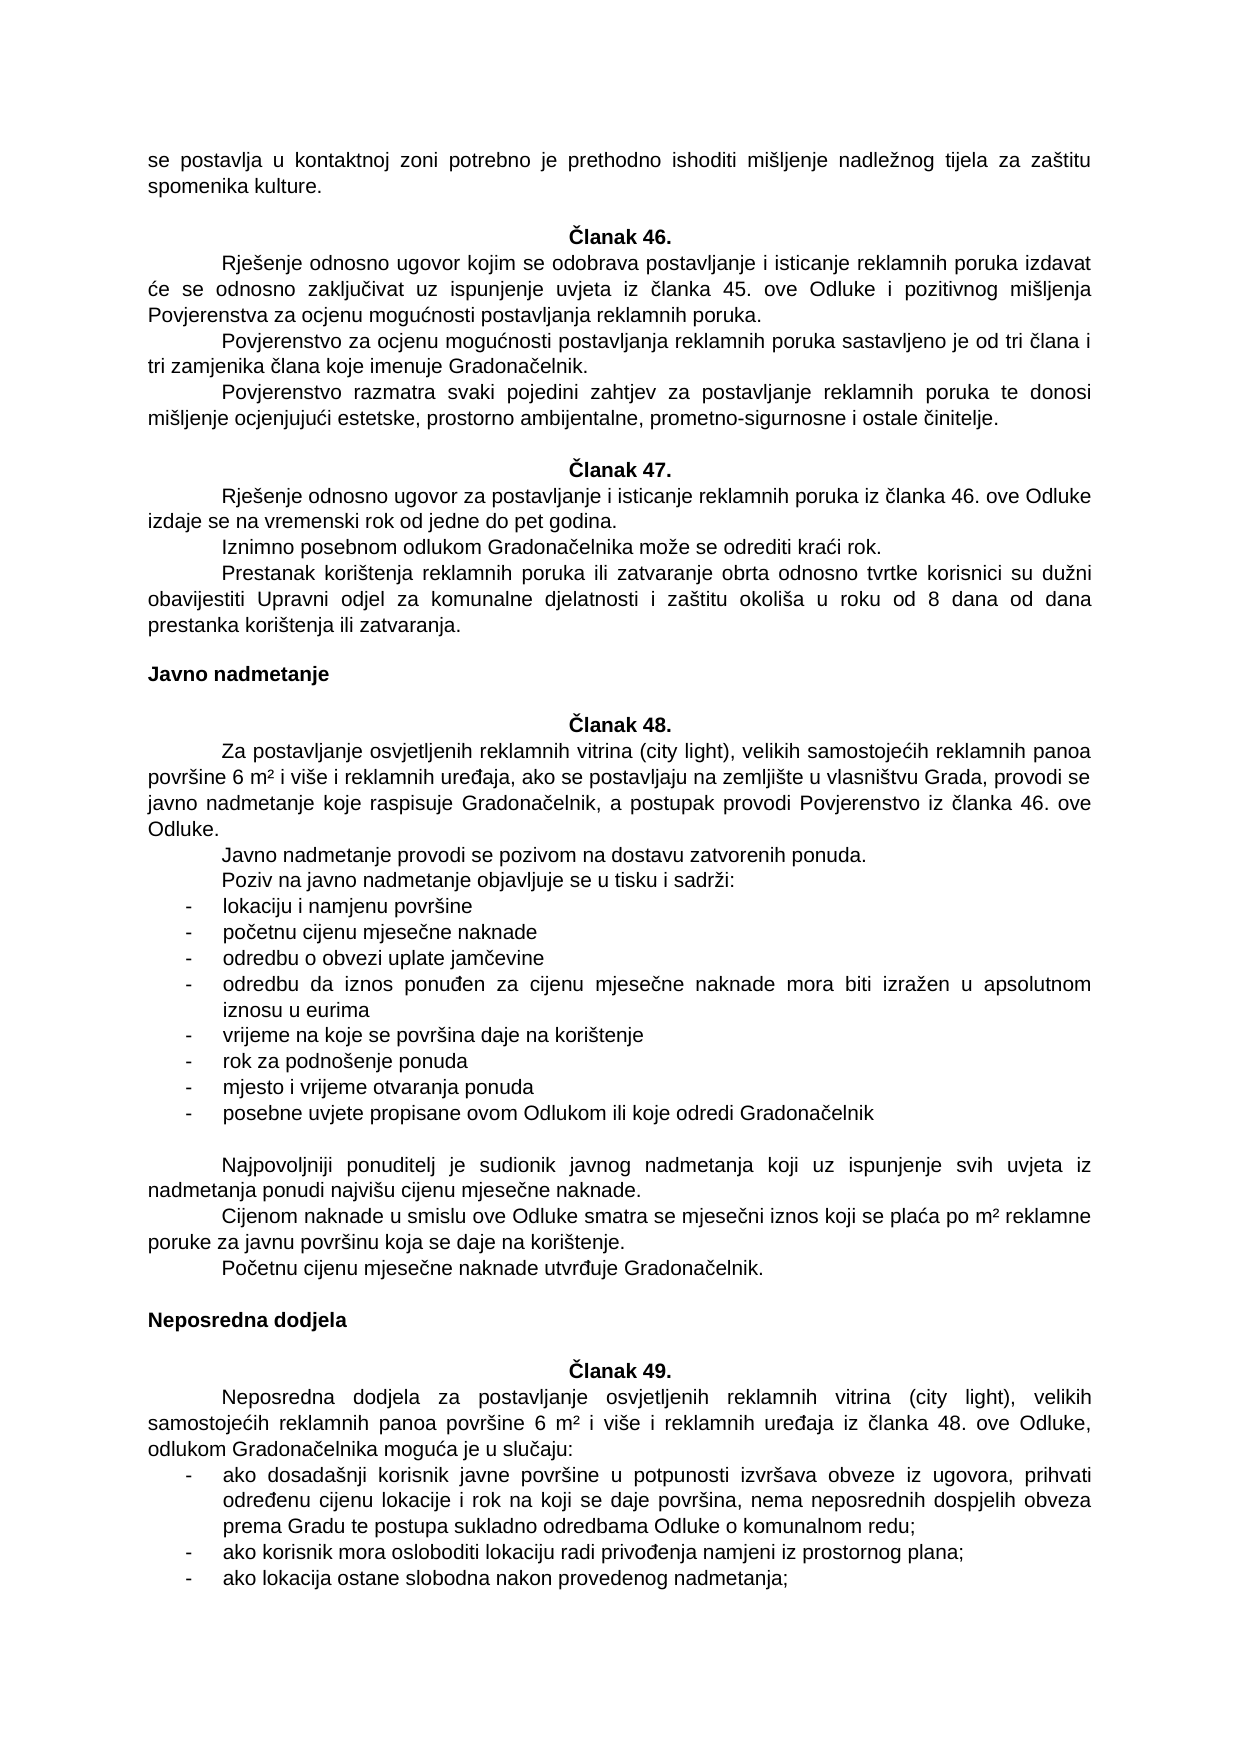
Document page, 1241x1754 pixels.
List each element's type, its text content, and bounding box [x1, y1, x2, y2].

text Članak 46. [148, 225, 1093, 249]
list mjesto i vrijeme otvaranja ponuda [185, 1075, 1093, 1099]
text Povjerenstvo razmatra svaki pojedini zahtjev za postavljanje reklamnih poruka te donosi mišljenje ocjenjujući estetske, prostorno ambijentalne, prometno-sigurnosne i ostale činitelje. [148, 380, 1093, 430]
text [148, 148, 1093, 197]
list odredbu o obvezi uplate jamčevine [185, 946, 1093, 970]
text Početnu cijenu mjesečne naknade utvrđuje Gradonačelnik. [148, 1256, 1093, 1280]
text Iznimno posebnom odlukom Gradonačelnika može se odrediti kraći rok. [148, 535, 1093, 559]
text Neposredna dodjela za postavljanje osvjetljenih reklamnih vitrina (city light), velikih samostojećih reklamnih panoa površine 6 m² i više i reklamnih uređaja iz članka 48. ove Odluke, odlukom Gradonačelnika moguća je u slučaju: [148, 1385, 1093, 1461]
text Javno nadmetanje provodi se pozivom na dostavu zatvorenih ponuda. [148, 842, 1093, 866]
text Najpovoljniji ponuditelj je sudionik javnog nadmetanja koji uz ispunjenje svih uvjeta iz nadmetanja ponudi najvišu cijenu mjesečne naknade. [148, 1152, 1093, 1202]
list vrijeme na koje se površina daje na korištenje [185, 1023, 1093, 1047]
text Neposredna dodjela [148, 1307, 1093, 1331]
text Članak 48. [148, 713, 1093, 737]
text Članak 47. [148, 458, 1093, 482]
list ako korisnik mora osloboditi lokaciju radi privođenja namjeni iz prostornog plana; [185, 1540, 1093, 1564]
text Javno nadmetanje [148, 662, 1093, 686]
text Poziv na javno nadmetanje objavljuje se u tisku i sadrži: [148, 868, 1093, 892]
list početnu cijenu mjesečne naknade [185, 920, 1093, 944]
text Članak 49. [148, 1359, 1093, 1383]
list ako dosadašnji korisnik javne površine u potpunosti izvršava obveze iz ugovora, prihvati određenu cijenu lokacije i rok na koji se daje površina, nema neposrednih dospjelih obveza prema Gradu te postupa sukladno odredbama Odluke o komunalnom redu; [185, 1462, 1093, 1538]
text Za postavljanje osvjetljenih reklamnih vitrina (city light), velikih samostojećih reklamnih panoa površine 6 m² i više i reklamnih uređaja, ako se postavljaju na zemljište u vlasništvu Grada, provodi se javno nadmetanje koje raspisuje Gradonačelnik, a postupak provodi Povjerenstvo iz članka 46. ove Odluke. [148, 739, 1093, 841]
list rok za podnošenje ponuda [185, 1049, 1093, 1073]
text Povjerenstvo za ocjenu mogućnosti postavljanja reklamnih poruka sastavljeno je od tri člana i tri zamjenika člana koje imenuje Gradonačelnik. [148, 328, 1093, 378]
list ako lokacija ostane slobodna nakon provedenog nadmetanja; [185, 1566, 1093, 1590]
list odredbu da iznos ponuđen za cijenu mjesečne naknade mora biti izražen u apsolutnom iznosu u eurima [185, 972, 1093, 1021]
text Prestanak korištenja reklamnih poruka ili zatvaranje obrta odnosno tvrtke korisnici su dužni obavijestiti Upravni odjel za komunalne djelatnosti i zaštitu okoliša u roku od 8 dana od dana prestanka korištenja ili zatvaranja. [148, 561, 1093, 637]
text Rješenje odnosno ugovor kojim se odobrava postavljanje i isticanje reklamnih poruka izdavat će se odnosno zaključivat uz ispunjenje uvjeta iz članka 45. ove Odluke i pozitivnog mišljenja Povjerenstva za ocjenu mogućnosti postavljanja reklamnih poruka. [148, 251, 1093, 327]
text Cijenom naknade u smislu ove Odluke smatra se mjesečni iznos koji se plaća po m² reklamne poruke za javnu površinu koja se daje na korištenje. [148, 1204, 1093, 1254]
text Rješenje odnosno ugovor za postavljanje i isticanje reklamnih poruka iz članka 46. ove Odluke izdaje se na vremenski rok od jedne do pet godina. [148, 483, 1093, 533]
list lokaciju i namjenu površine [185, 894, 1093, 918]
list posebne uvjete propisane ovom Odlukom ili koje odredi Gradonačelnik [185, 1101, 1093, 1125]
